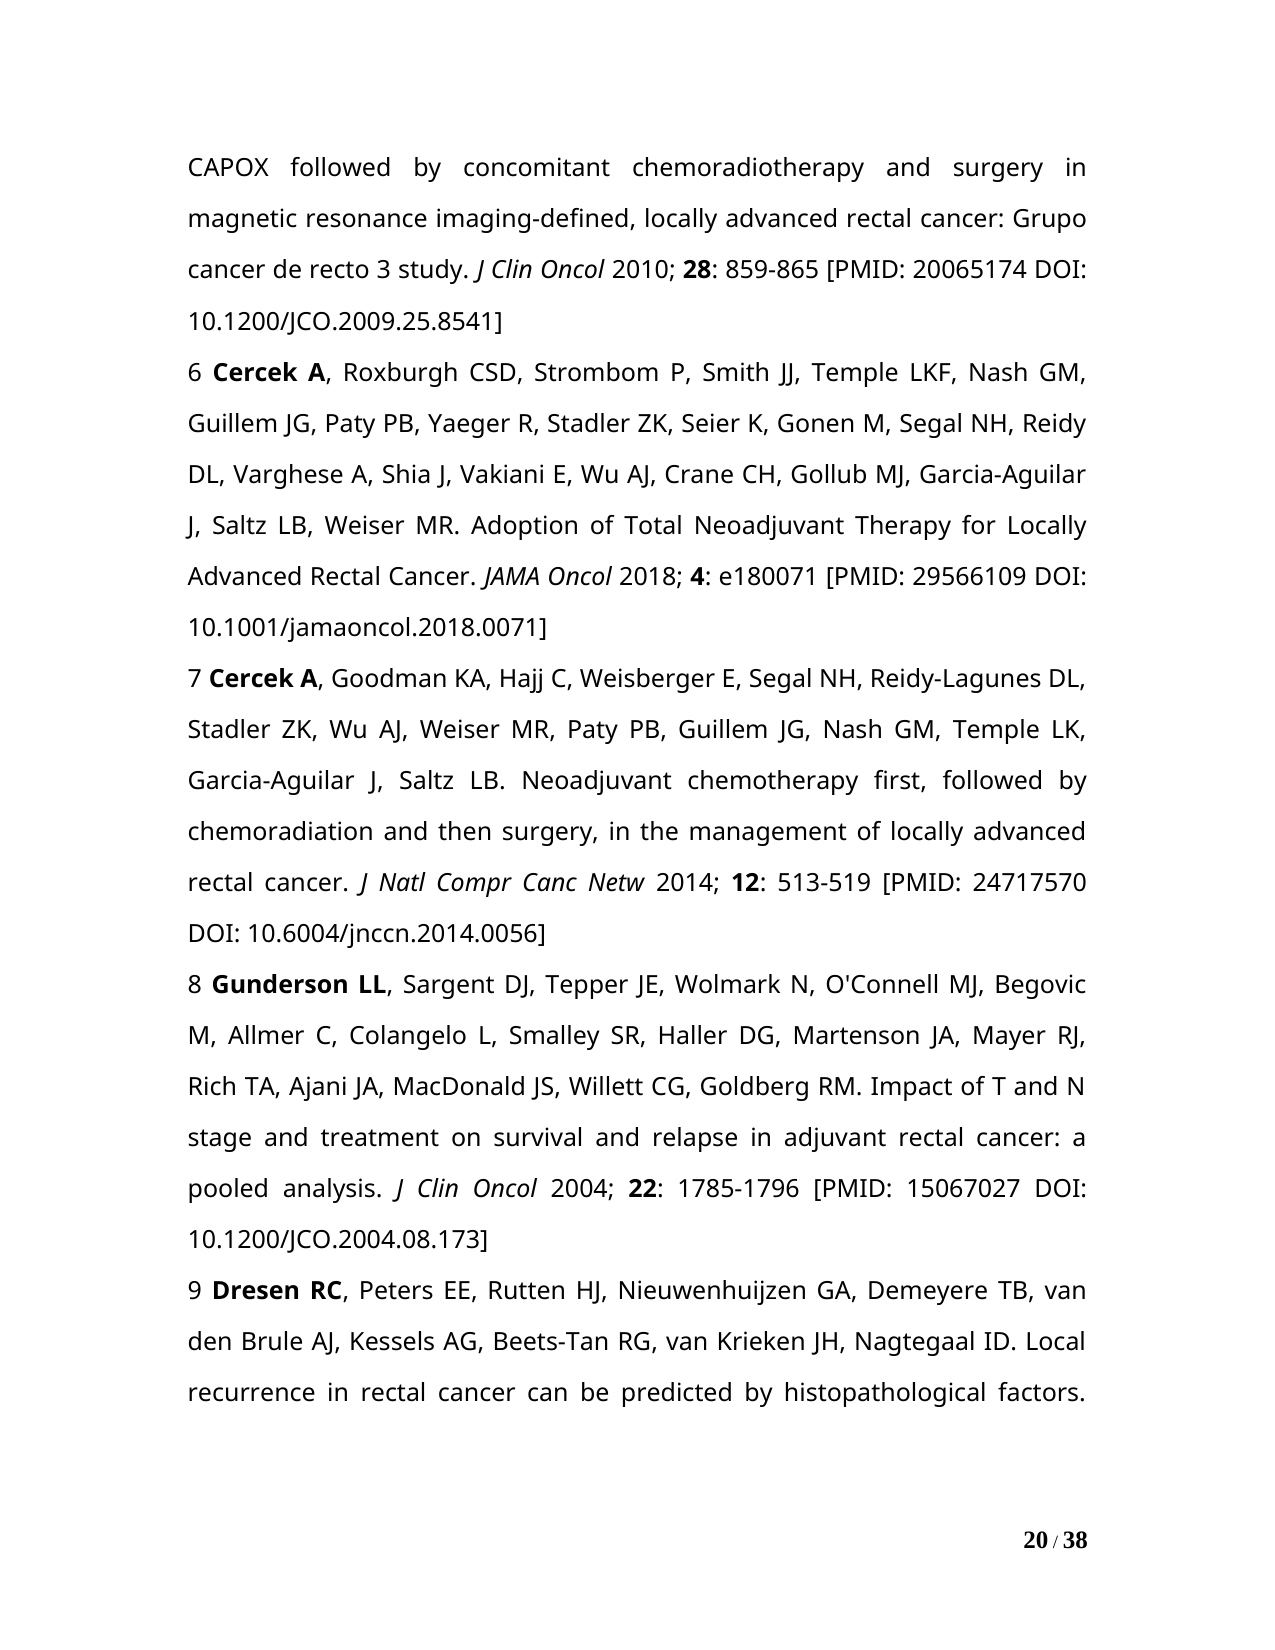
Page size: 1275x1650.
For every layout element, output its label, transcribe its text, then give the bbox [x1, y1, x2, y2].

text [187, 150, 1087, 337]
text 8 Gunderson LL, Sargent DJ, Tepper JE, Wolmark N, O'Connell MJ, Begovic M, Allmer C, Colangelo L, Smalley SR, Haller DG, Martenson JA, Mayer RJ, Rich TA, Ajani JA, MacDonald JS, Willett CG, Goldberg RM. Impact of T and N stage and treatment on survival and relapse in adjuvant rectal cancer: a pooled analysis. J Clin Oncol 2004; 22: 1785-1796 [PMID: 15067027 DOI: 10.1200/JCO.2004.08.173] [187, 967, 1087, 1256]
text 7 Cercek A, Goodman KA, Hajj C, Weisberger E, Segal NH, Reidy-Lagunes DL, Stadler ZK, Wu AJ, Weiser MR, Paty PB, Guillem JG, Nash GM, Temple LK, Garcia-Aguilar J, Saltz LB. Neoadjuvant chemotherapy first, followed by chemoradiation and then surgery, in the management of locally advanced rectal cancer. J Natl Compr Canc Netw 2014; 12: 513-519 [PMID: 24717570 DOI: 10.6004/jnccn.2014.0056] [187, 660, 1087, 950]
text 6 Cercek A, Roxburgh CSD, Strombom P, Smith JJ, Temple LKF, Nash GM, Guillem JG, Paty PB, Yaeger R, Stadler ZK, Seier K, Gonen M, Segal NH, Reidy DL, Varghese A, Shia J, Vakiani E, Wu AJ, Crane CH, Gollub MJ, Garcia-Aguilar J, Saltz LB, Weiser MR. Adoption of Total Neoadjuvant Therapy for Locally Advanced Rectal Cancer. JAMA Oncol 2018; 4: e180071 [PMID: 29566109 DOI: 10.1001/jamaoncol.2018.0071] [187, 354, 1087, 643]
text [187, 1273, 1087, 1409]
